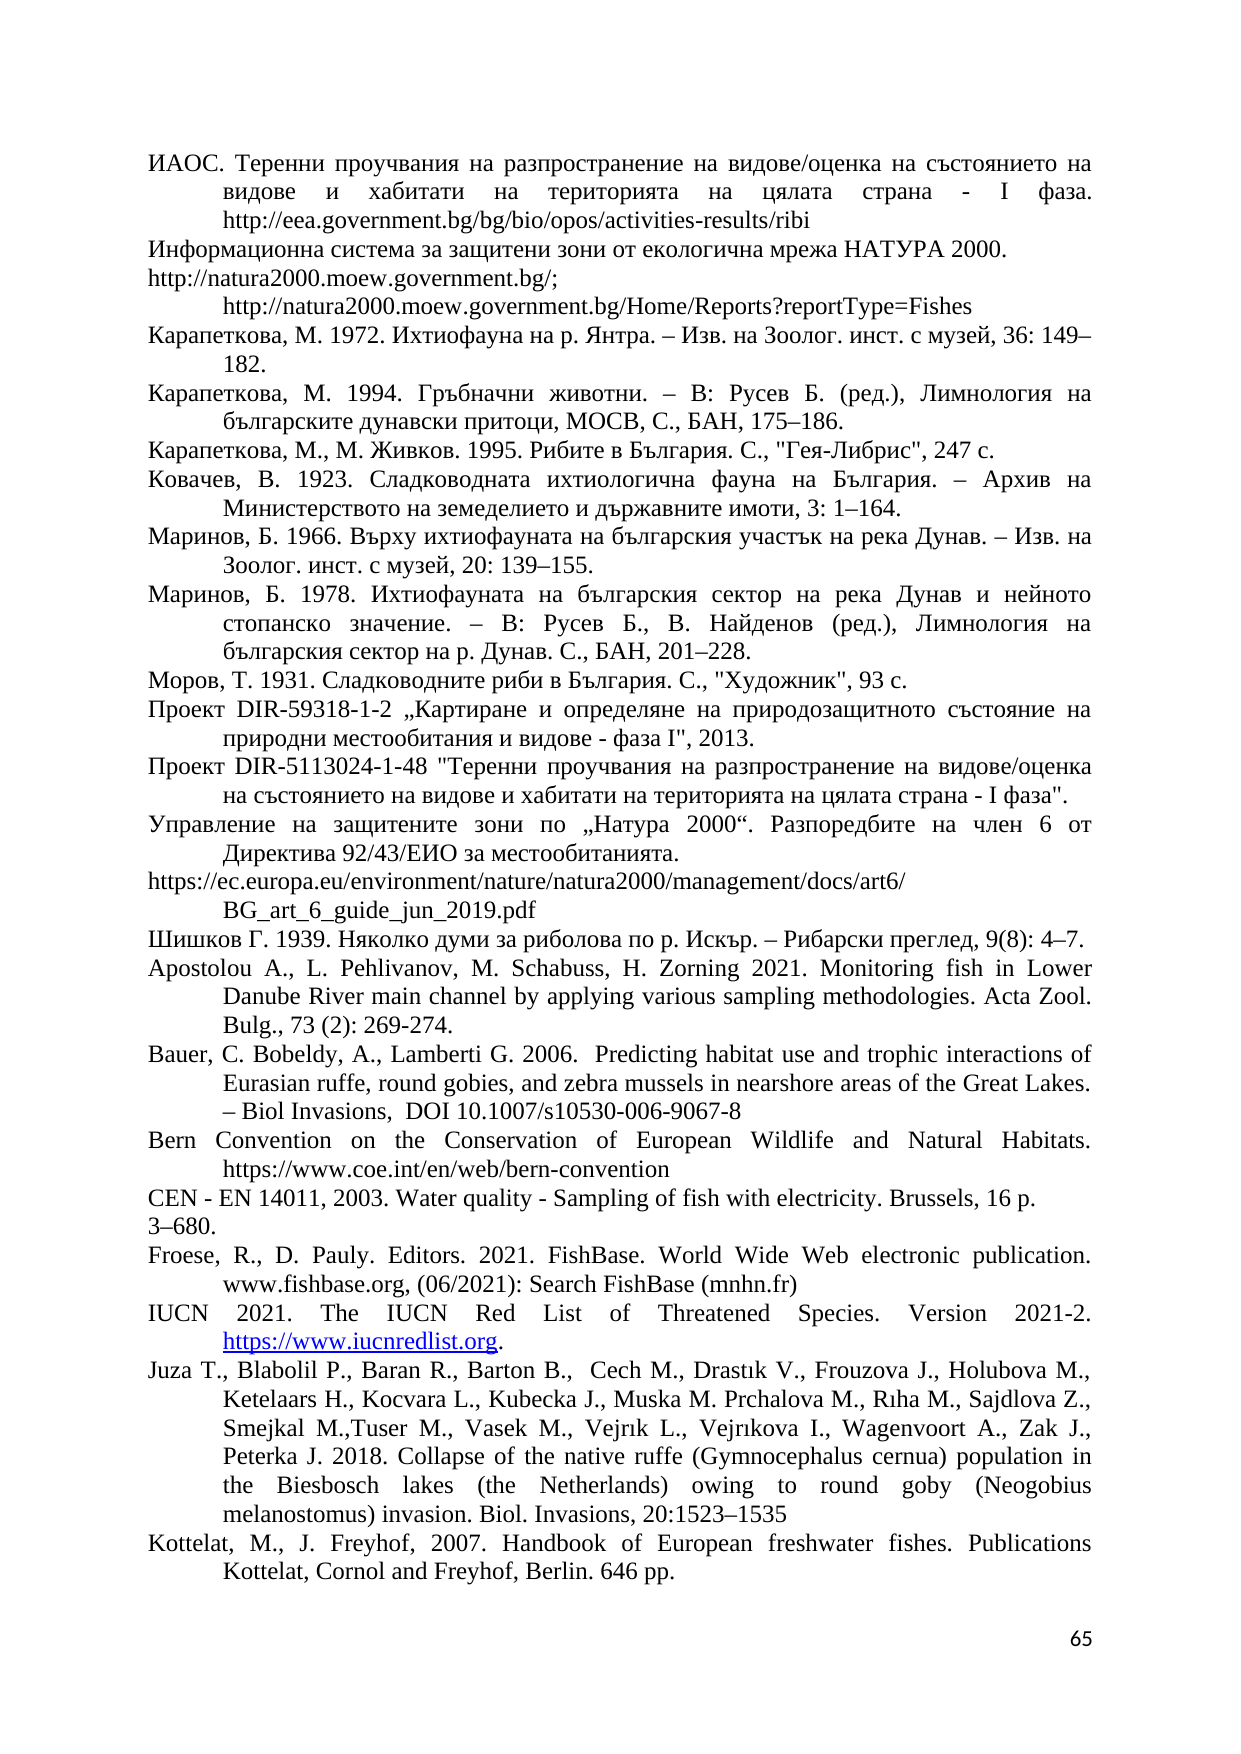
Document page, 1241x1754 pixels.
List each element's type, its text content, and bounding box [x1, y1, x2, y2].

text Ковачев, В. 1923. Сладководната ихтиологична фауна на България. – Архив на Министерството на земеделието и държавните имоти, 3: 1–164. [148, 464, 1093, 521]
text Проект DIR-5113024-1-48 "Teренни проучвания на разпространение на видове/оценка на състоянието на видове и хабитати на територията на цялата страна - I фаза". [148, 751, 1093, 809]
text Froese, R., D. Pauly. Editors. 2021. FishBase. World Wide Web electronic publication. www.fishbase.org, (06/2021): Search FishBase (mnhn.fr) [148, 1240, 1093, 1298]
text CEN - EN 14011, 2003. Water quality - Sampling of fish with electricity. Brussels, 16 p. [148, 1183, 1093, 1211]
text Информационна система за защитени зони от екологична мрежа НАТУРА 2000. [148, 234, 1093, 263]
text http://natura2000.moew.government.bg/; http://natura2000.moew.government.bg/Home/Reports?reportType=Fishes [148, 263, 1093, 320]
text Маринов, Б. 1966. Върху ихтиофауната на българския участък на река Дунав. – Изв. на Зоолог. инст. с музей, 20: 139–155. [148, 521, 1093, 579]
text Bern Convention on the Conservation of European Wildlife and Natural Habitats. https://www.coe.int/en/web/bern-convention [148, 1125, 1093, 1183]
text 3–680. [148, 1211, 1093, 1240]
text Карапеткова, М., М. Живков. 1995. Рибите в България. С., "Гея-Либрис", 247 с. [148, 435, 1093, 464]
text Маринов, Б. 1978. Ихтиофауната на българския сектор на река Дунав и нейното стопанско значение. – В: Русев Б., В. Найденов (ред.), Лимнология на българския сектор на р. Дунав. С., БАН, 201–228. [148, 579, 1093, 665]
text ИАОС. Теренни проучвания на разпространение на видове/оценка на състоянието на видове и хабитати на територията на цялата страна - I фаза. http://eea.government.bg/bg/bio/opos/activities-results/ribi [148, 148, 1093, 234]
text Kottelat, M., J. Freyhof, 2007. Handbook of European freshwater fishes. Publications Kottelat, Cornol and Freyhof, Berlin. 646 pp. [148, 1528, 1093, 1585]
text Bauer, C. Bobeldy, A., Lamberti G. 2006. Predicting habitat use and trophic interactions of Eurasian ruffe, round gobies, and zebra mussels in nearshore areas of the Great Lakes. – Biol Invasions, DOI 10.1007/s10530-006-9067-8 [148, 1039, 1093, 1125]
text Моров, Т. 1931. Сладководните риби в България. С., "Художник", 93 с. [148, 665, 1093, 694]
text Шишков Г. 1939. Няколко думи за риболова по р. Искър. – Рибарски преглед, 9(8): 4–7. [148, 924, 1093, 953]
text Проект DIR-59318-1-2 „Картиране и определяне на природозащитното състояние на природни местообитания и видове - фаза I", 2013. [148, 694, 1093, 751]
text Карапеткова, М. 1994. Гръбначни животни. – В: Русев Б. (ред.), Лимнология на българските дунавски притоци, МОСВ, С., БАН, 175–186. [148, 378, 1093, 435]
text Управление на защитените зони по „Натура 2000“. Разпоредбите на член 6 от Директива 92/43/ЕИО за местообитанията. [148, 809, 1093, 866]
text Карапеткова, М. 1972. Ихтиофауна на р. Янтра. – Изв. на Зоолог. инст. с музей, 36: 149–182. [148, 320, 1093, 378]
text Apostolou A., L. Pehlivanov, M. Schabuss, H. Zorning 2021. Monitoring fish in Lower Danube River main channel by applying various sampling methodologies. Acta Zool. Bulg., 73 (2): 269-274. [148, 953, 1093, 1039]
text https://ec.europa.eu/environment/nature/natura2000/management/docs/art6/BG_art_6_guide_jun_2019.pdf [148, 866, 1093, 924]
text Juza T., Blabolil P., Baran R., Barton B., Cech M., Drastık V., Frouzova J., Holubova M., Ketelaars H., Kocvara L., Kubecka J., Muska M. Prchalova M., Rıha M., Sajdlova Z., Smejkal M.,Tuser M., Vasek M., Vejrık L., Vejrıkova I., Wagenvoort A., Zak J., Peterka J. 2018. Collapse of the native ruffe (Gymnocephalus cernua) population in the Biesbosch lakes (the Netherlands) owing to round goby (Neogobius melanostomus) invasion. Biol. Invasions, 20:1523–1535 [148, 1355, 1093, 1528]
text IUCN 2021. The IUCN Red List of Threatened Species. Version 2021-2. https://www.iucnredlist.org. [148, 1298, 1093, 1355]
